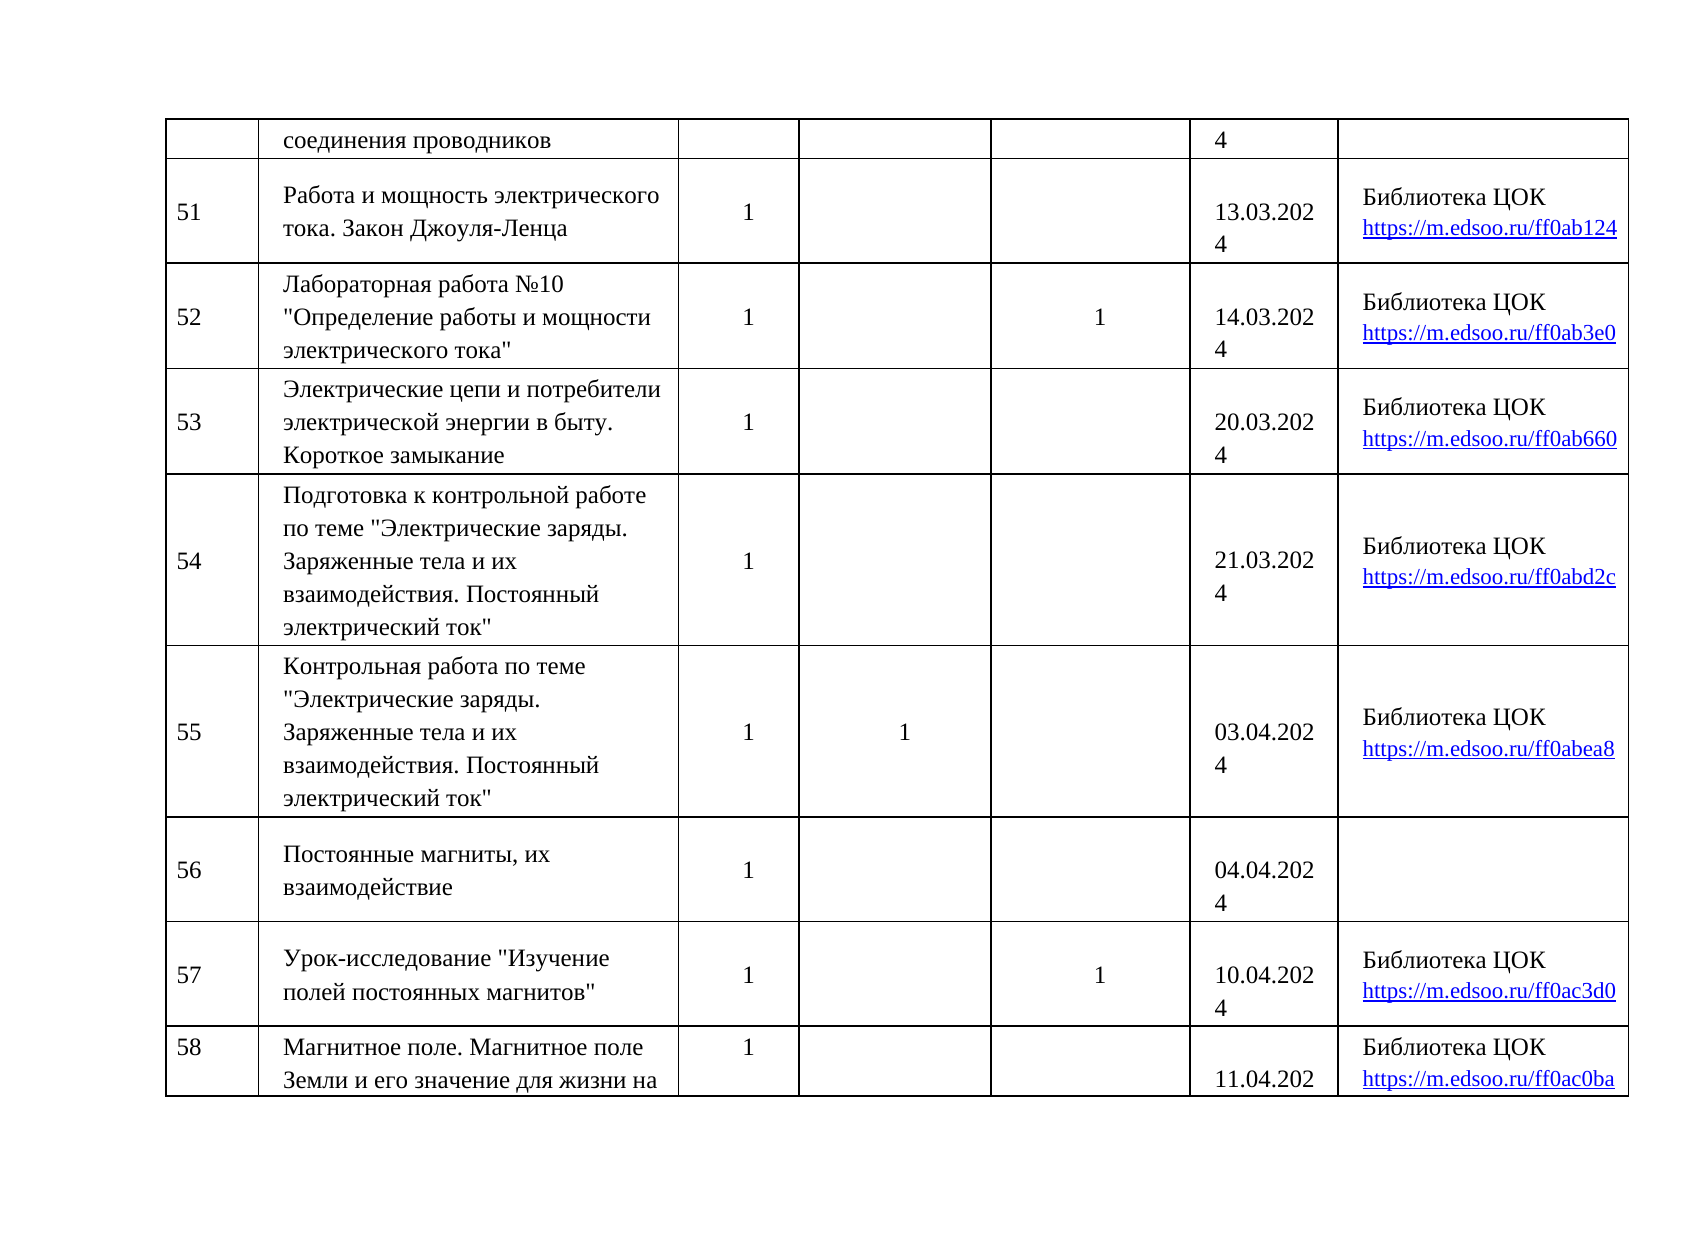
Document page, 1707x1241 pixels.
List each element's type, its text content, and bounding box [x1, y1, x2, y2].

table_cell Урок-исследование "Изучение полей постоянных магнитов" [259, 922, 678, 1025]
table_cell 04.04.2024 [1191, 818, 1337, 921]
table_cell [992, 475, 1189, 644]
table_cell 55 [167, 646, 258, 816]
table_cell 50 [167, 120, 258, 157]
table_cell Лабораторная работа №10 "Определение работы и мощности электрического тока" [259, 264, 678, 368]
table_cell 51 [167, 159, 258, 262]
table_cell Библиотека ЦОК https://m.edsoo.ru/ff0ab3e0 [1339, 264, 1628, 368]
table_cell 13.03.2024 [1191, 159, 1337, 262]
table_cell [800, 922, 990, 1025]
table_cell Библиотека ЦОК https://m.edsoo.ru/ff0abd2c [1339, 475, 1628, 644]
table_cell 1 [679, 369, 798, 473]
table_cell 1 [679, 818, 798, 921]
table_cell [800, 369, 990, 473]
table_cell [992, 646, 1189, 816]
table_cell Библиотека ЦОК https://m.edsoo.ru/ff0ab124 [1339, 159, 1628, 262]
table_cell 1 [679, 475, 798, 644]
table_cell Библиотека ЦОК https://m.edsoo.ru/ff0ac3d0 [1339, 922, 1628, 1025]
table_cell 1 [679, 159, 798, 262]
table_cell [992, 369, 1189, 473]
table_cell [259, 1027, 678, 1095]
table_cell Электрические цепи и потребители электрической энергии в быту. Короткое замыкание [259, 369, 678, 473]
table_cell 56 [167, 818, 258, 921]
table_cell 1 [679, 120, 798, 157]
table_cell [800, 1027, 990, 1095]
table_cell 1 [679, 264, 798, 368]
table_cell 03.04.2024 [1191, 646, 1337, 816]
table_cell Библиотека ЦОК https://m.edsoo.ru/ff0ab660 [1339, 369, 1628, 473]
table_cell [800, 159, 990, 262]
table_cell 1 [800, 646, 990, 816]
table_cell Подготовка к контрольной работе по теме "Электрические заряды. Заряженные тела и их взаимодействия. Постоянный электрический ток" [259, 475, 678, 644]
table_cell Постоянные магниты, их взаимодействие [259, 818, 678, 921]
table_cell 07.03.2024 [1191, 120, 1337, 157]
table_cell [992, 159, 1189, 262]
table_cell [992, 1027, 1189, 1095]
table_cell 1 [679, 646, 798, 816]
table_cell 54 [167, 475, 258, 644]
table_cell [800, 120, 990, 157]
table_cell 58 [167, 1027, 258, 1095]
table_cell 1 [679, 922, 798, 1025]
table_cell [800, 818, 990, 921]
table_cell 57 [167, 922, 258, 1025]
table_cell [800, 475, 990, 644]
table_cell [992, 818, 1189, 921]
table_cell 10.04.2024 [1191, 922, 1337, 1025]
table_cell 1 [679, 1027, 798, 1095]
table_cell Работа и мощность электрического тока. Закон Джоуля-Ленца [259, 159, 678, 262]
table_cell 1 [992, 922, 1189, 1025]
table_cell 53 [167, 369, 258, 473]
table_cell 21.03.2024 [1191, 475, 1337, 644]
table_cell [1339, 818, 1628, 921]
table_cell [992, 120, 1189, 157]
table_cell 52 [167, 264, 258, 368]
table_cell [1339, 1027, 1628, 1095]
table_cell 11.04.2024 [1191, 1027, 1337, 1095]
table_cell 20.03.2024 [1191, 369, 1337, 473]
table_cell Библиотека ЦОК https://m.edsoo.ru/ff0abea8 [1339, 646, 1628, 816]
table_cell 1 [992, 264, 1189, 368]
table_cell 14.03.2024 [1191, 264, 1337, 368]
table_cell Контрольная работа по теме "Электрические заряды. Заряженные тела и их взаимодействия. Постоянный электрический ток" [259, 646, 678, 816]
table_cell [1339, 120, 1628, 157]
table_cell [259, 120, 678, 157]
table_cell [800, 264, 990, 368]
